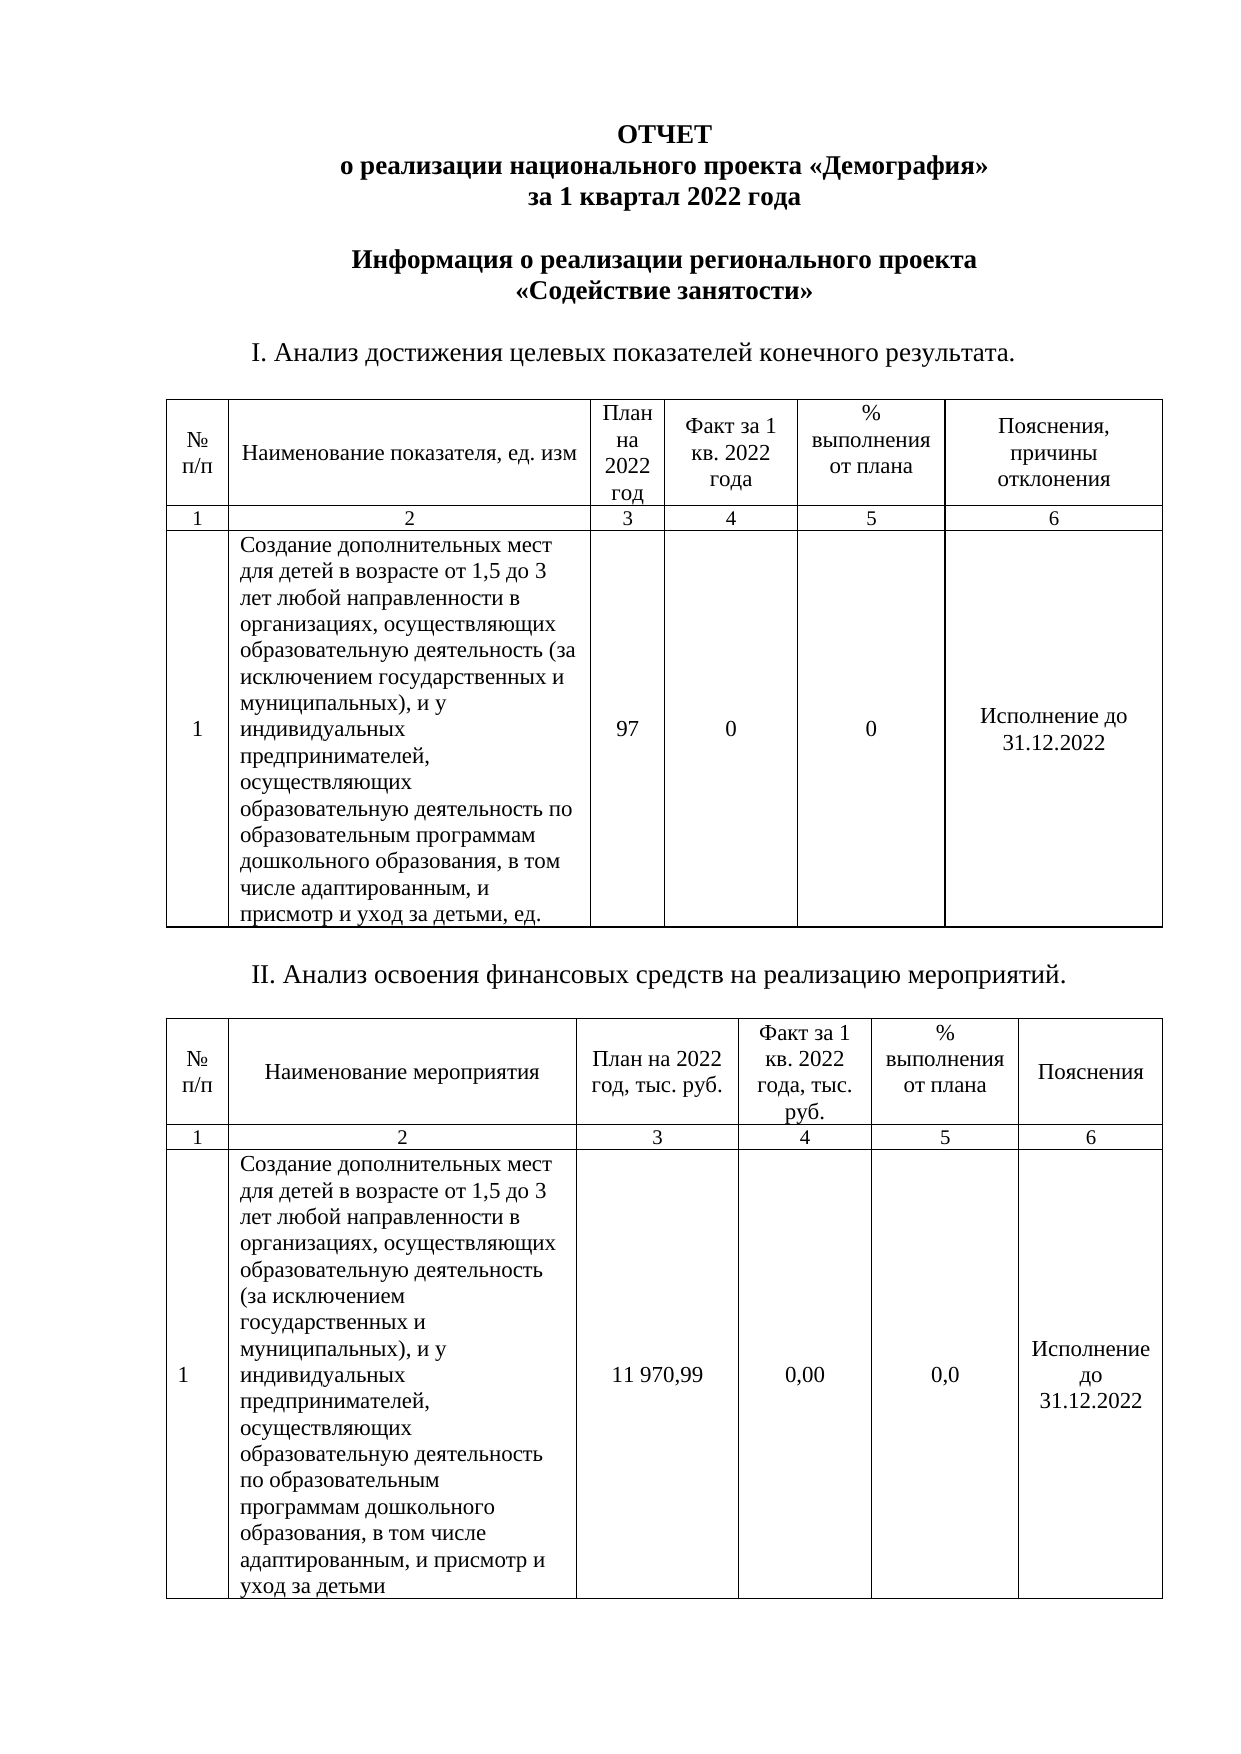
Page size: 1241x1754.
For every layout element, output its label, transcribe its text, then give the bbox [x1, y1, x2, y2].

table_header № п/п [167, 1019, 228, 1124]
table_cell 4 [739, 1125, 871, 1149]
table_cell 4 [665, 506, 797, 530]
table_header % выполнения от плана [872, 1019, 1018, 1124]
table_header План на 2022 год [591, 400, 664, 505]
table_header Факт за 1 кв. 2022 года [665, 400, 797, 505]
table_header Пояснения, причины отклонения [946, 400, 1162, 505]
text I. Анализ достижения целевых показателей конечного результата. [177, 336, 1152, 367]
table_cell 6 [946, 506, 1162, 530]
table_cell 2 [229, 506, 590, 530]
table_cell 0 [798, 531, 944, 926]
table_cell 0 [665, 531, 797, 926]
table_header Пояснения [1019, 1019, 1162, 1124]
text за 1 квартал 2022 года [177, 180, 1152, 212]
table_header Факт за 1 кв. 2022 года, тыс. руб. [739, 1019, 871, 1124]
table_cell 2 [229, 1125, 576, 1149]
table_cell Создание дополнительных мест для детей в возрасте от 1,5 до 3 лет любой направленности в организациях, осуществляющих образовательную деятельность (за исключением государственных и муниципальных), и у индивидуальных предпринимателей, осуществляющих образовательную деятельность по образовательным программам дошкольного образования, в том числе адаптированным, и присмотр и уход за детьми [229, 1150, 576, 1598]
table_cell 1 [167, 531, 228, 926]
table_cell 3 [577, 1125, 738, 1149]
text II. Анализ освоения финансовых средств на реализацию мероприятий. [177, 958, 1152, 990]
text о реализации национального проекта «Демография» [177, 149, 1152, 180]
table_cell Исполнение до 31.12.2022 [946, 531, 1162, 926]
table_cell 5 [798, 506, 944, 530]
table_cell 11 970,99 [577, 1150, 738, 1598]
table_header № п/п [167, 400, 228, 505]
table_header % выполнения от плана [798, 400, 944, 505]
table_header Наименование показателя, ед. изм [229, 400, 590, 505]
table_cell 1 [167, 506, 228, 530]
table_cell 97 [591, 531, 664, 926]
table_cell 5 [872, 1125, 1018, 1149]
table_cell 1 [167, 1125, 228, 1149]
table_header План на 2022 год, тыс. руб. [577, 1019, 738, 1124]
table_cell 6 [1019, 1125, 1162, 1149]
text Информация о реализации регионального проекта [177, 243, 1152, 274]
text ОТЧЕТ [177, 118, 1152, 149]
table_cell 3 [591, 506, 664, 530]
text «Содействие занятости» [177, 274, 1152, 305]
table_cell 0,00 [739, 1150, 871, 1598]
table_header Наименование мероприятия [229, 1019, 576, 1124]
table_cell 1 [167, 1150, 228, 1598]
table_cell 0,0 [872, 1150, 1018, 1598]
table_cell Создание дополнительных мест для детей в возрасте от 1,5 до 3 лет любой направленности в организациях, осуществляющих образовательную деятельность (за исключением государственных и муниципальных), и у индивидуальных предпринимателей, осуществляющих образовательную деятельность по образовательным программам дошкольного образования, в том числе адаптированным, и присмотр и уход за детьми, ед. [229, 531, 590, 926]
table_cell Исполнение до 31.12.2022 [1019, 1150, 1162, 1598]
